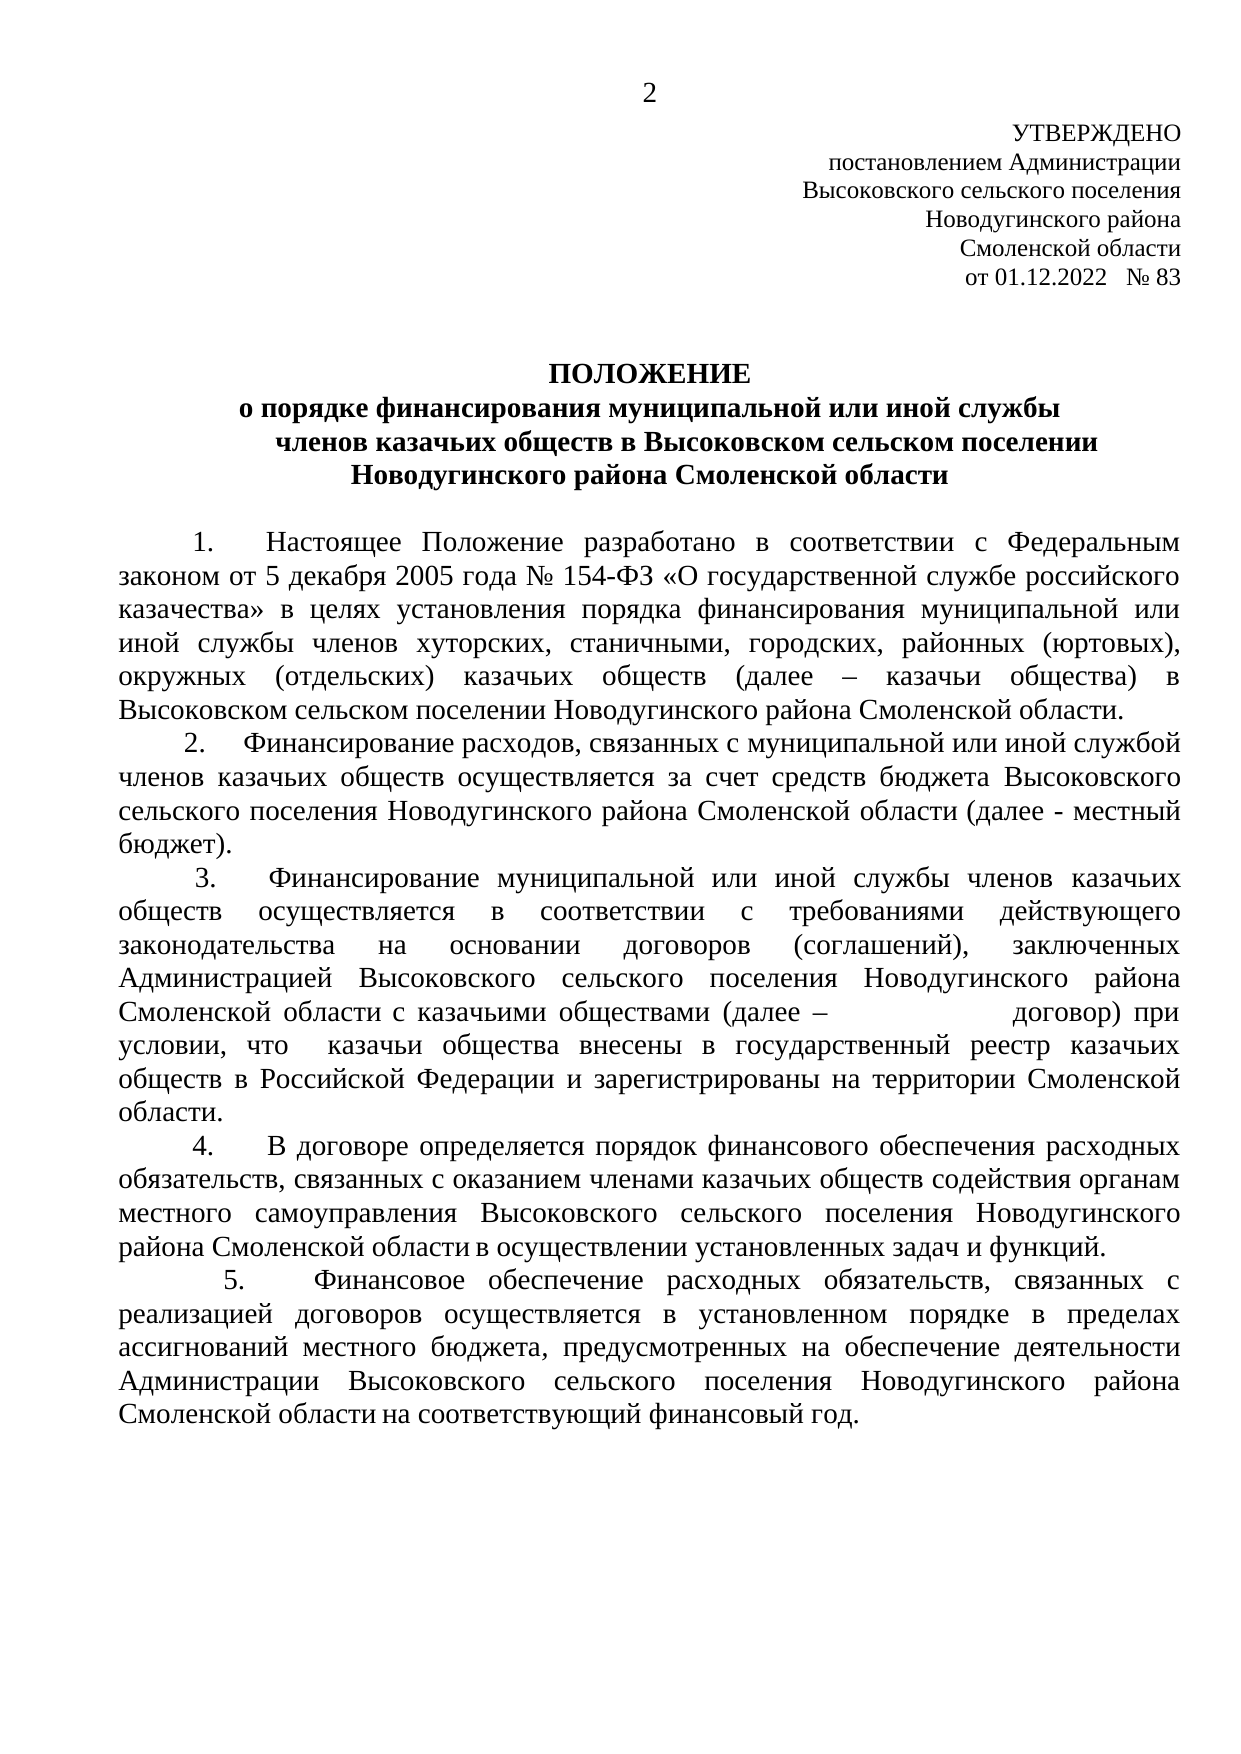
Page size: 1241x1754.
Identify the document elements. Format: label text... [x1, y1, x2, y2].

subtitle Высоковского сельского поселения Новодугинского района [716, 176, 1181, 233]
text от 01.12.2022 № 83 [118, 262, 1181, 291]
text о порядке финансирования муниципальной или иной службы [118, 391, 1181, 424]
text 5. Финансовое обеспечение расходных обязательств, связанных с реализацией договоров осуществляется в установленном порядке в пределах ассигнований местного бюджета, предусмотренных на обеспечение деятельности Администрации Высоковского сельского поселения Новодугинского района Смоленской области на соответствующий финансовый год. [118, 1262, 1181, 1430]
text 2. Финансирование расходов, связанных с муниципальной или иной службой членов казачьих обществ осуществляется за счет средств бюджета Высоковского сельского поселения Новодугинского района Смоленской области (далее - местный бюджет). [118, 726, 1181, 860]
list Настоящее Положение разработано в соответствии с Федеральным законом от 5 декабря 2005 года № 154-ФЗ «О государственной службе российского казачества» в целях установления порядка финансирования муниципальной или иной службы членов хуторских, станичными, городских, районных (юртовых), окружных (отдельских) казачьих обществ (далее – казачьи общества) в Высоковском сельском поселении Новодугинского района Смоленской области. [118, 524, 1181, 726]
subtitle членов казачьих обществ в Высоковском сельском поселении Новодугинского района Смоленской области [118, 424, 1181, 491]
text ПОЛОЖЕНИЕ [118, 357, 1181, 391]
subtitle постановлением Администрации [716, 147, 1181, 176]
text 4. В договоре определяется порядок финансового обеспечения расходных обязательств, связанных с оказанием членами казачьих обществ содействия органам местного самоуправления Высоковского сельского поселения Новодугинского района Смоленской области в осуществлении установленных задач и функций. [118, 1128, 1181, 1262]
text УТВЕРЖДЕНО [723, 118, 1181, 147]
text 3. Финансирование муниципальной или иной службы членов казачьих обществ осуществляется в соответствии с требованиями действующего законодательства на основании договоров (соглашений), заключенных Администрацией Высоковского сельского поселения Новодугинского района Смоленской области с казачьими обществами (далее – договор) при условии, что казачьи общества внесены в государственный реестр казачьих обществ в Российской Федерации и зарегистрированы на территории Смоленской области. [118, 860, 1181, 1128]
subtitle Смоленской области [716, 233, 1181, 262]
